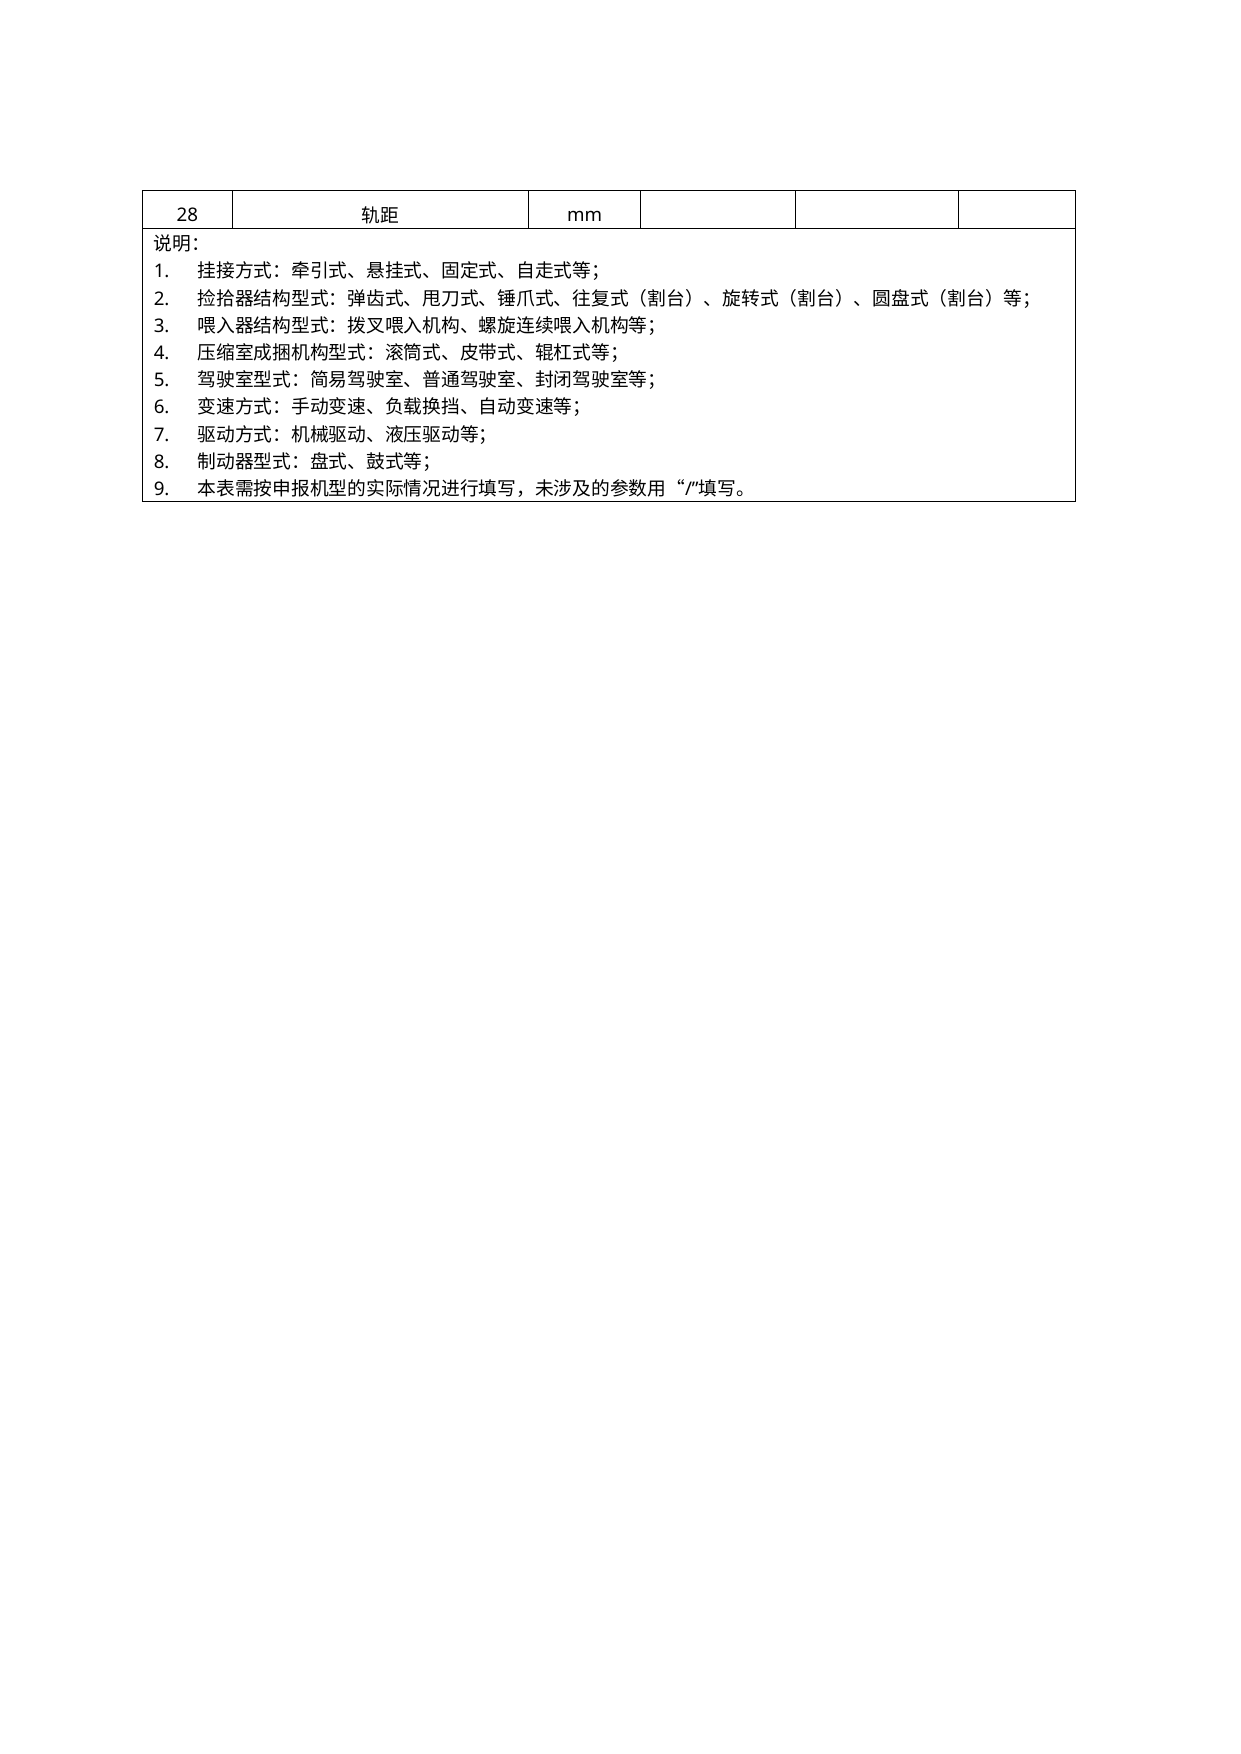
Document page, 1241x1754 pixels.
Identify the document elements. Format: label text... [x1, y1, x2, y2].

table_cell [641, 191, 795, 228]
table_cell mm [529, 191, 640, 228]
table_cell 28 [143, 191, 232, 228]
table_cell 轨距 [233, 191, 528, 228]
table_cell 说明： 挂接方式：牵引式、悬挂式、固定式、自走式等； 捡拾器结构型式：弹齿式、甩刀式、锤爪式、往复式（割台）、旋转式（割台）、圆盘式（割台）等； 喂入器结构型式：拨叉喂入机构、螺旋连续喂入机构等； 压缩室成捆机构型式：滚筒式、皮带式、辊杠式等； 驾驶室型式：简易驾驶室、普通驾驶室、封闭驾驶室等； 变速方式：手动变速、负载换挡、自动变速等； 驱动方式：机械驱动、液压驱动等； 制动器型式：盘式、鼓式等； 本表需按申报机型的实际情况进行填写，未涉及的参数用“/”填写。 [143, 229, 1075, 501]
table_cell [959, 191, 1075, 228]
table_cell [796, 191, 958, 228]
